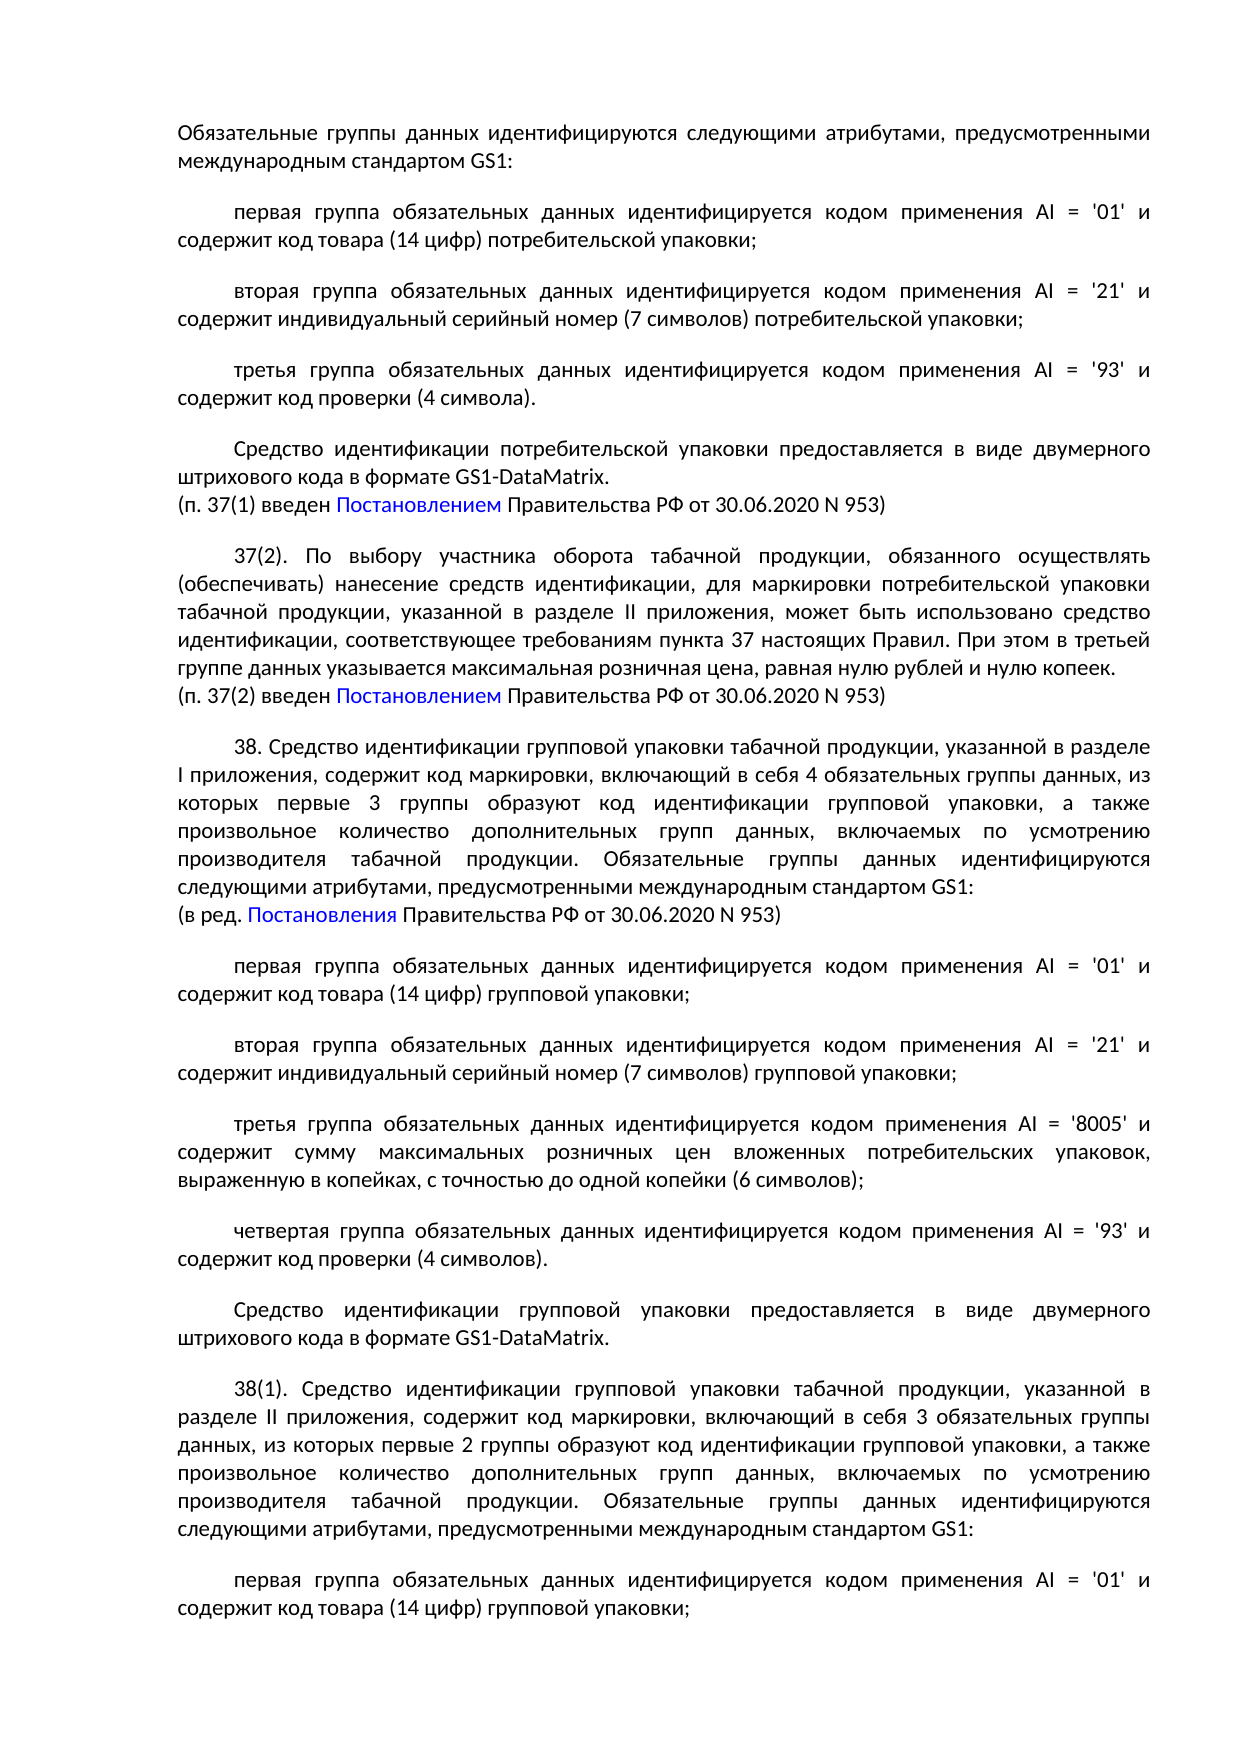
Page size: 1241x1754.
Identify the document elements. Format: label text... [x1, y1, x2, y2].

text (п. 37(1) введен Постановлением Правительства РФ от 30.06.2020 N 953) [177, 490, 1152, 518]
text Средство идентификации групповой упаковки предоставляется в виде двумерного штрихового кода в формате GS1-DataMatrix. [177, 1295, 1152, 1351]
text 37(2). По выбору участника оборота табачной продукции, обязанного осуществлять (обеспечивать) нанесение средств идентификации, для маркировки потребительской упаковки табачной продукции, указанной в разделе II приложения, может быть использовано средство идентификации, соответствующее требованиям пункта 37 настоящих Правил. При этом в третьей группе данных указывается максимальная розничная цена, равная нулю рублей и нулю копеек. [177, 541, 1152, 681]
text третья группа обязательных данных идентифицируется кодом применения AI = '8005' и содержит сумму максимальных розничных цен вложенных потребительских упаковок, выраженную в копейках, с точностью до одной копейки (6 символов); [177, 1109, 1152, 1193]
text первая группа обязательных данных идентифицируется кодом применения AI = '01' и содержит код товара (14 цифр) групповой упаковки; [177, 1565, 1152, 1621]
text (п. 37(2) введен Постановлением Правительства РФ от 30.06.2020 N 953) [177, 681, 1152, 709]
text 38(1). Средство идентификации групповой упаковки табачной продукции, указанной в разделе II приложения, содержит код маркировки, включающий в себя 3 обязательных группы данных, из которых первые 2 группы образуют код идентификации групповой упаковки, а также произвольное количество дополнительных групп данных, включаемых по усмотрению производителя табачной продукции. Обязательные группы данных идентифицируются следующими атрибутами, предусмотренными международным стандартом GS1: [177, 1374, 1152, 1542]
text 38. Средство идентификации групповой упаковки табачной продукции, указанной в разделе I приложения, содержит код маркировки, включающий в себя 4 обязательных группы данных, из которых первые 3 группы образуют код идентификации групповой упаковки, а также произвольное количество дополнительных групп данных, включаемых по усмотрению производителя табачной продукции. Обязательные группы данных идентифицируются следующими атрибутами, предусмотренными международным стандартом GS1: [177, 732, 1152, 900]
text третья группа обязательных данных идентифицируется кодом применения AI = '93' и содержит код проверки (4 символа). [177, 355, 1152, 411]
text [177, 118, 1152, 174]
text вторая группа обязательных данных идентифицируется кодом применения AI = '21' и содержит индивидуальный серийный номер (7 символов) потребительской упаковки; [177, 276, 1152, 332]
text вторая группа обязательных данных идентифицируется кодом применения AI = '21' и содержит индивидуальный серийный номер (7 символов) групповой упаковки; [177, 1030, 1152, 1086]
text первая группа обязательных данных идентифицируется кодом применения AI = '01' и содержит код товара (14 цифр) групповой упаковки; [177, 951, 1152, 1007]
text первая группа обязательных данных идентифицируется кодом применения AI = '01' и содержит код товара (14 цифр) потребительской упаковки; [177, 197, 1152, 253]
text четвертая группа обязательных данных идентифицируется кодом применения AI = '93' и содержит код проверки (4 символов). [177, 1216, 1152, 1272]
text Средство идентификации потребительской упаковки предоставляется в виде двумерного штрихового кода в формате GS1-DataMatrix. [177, 434, 1152, 490]
text (в ред. Постановления Правительства РФ от 30.06.2020 N 953) [177, 900, 1152, 928]
